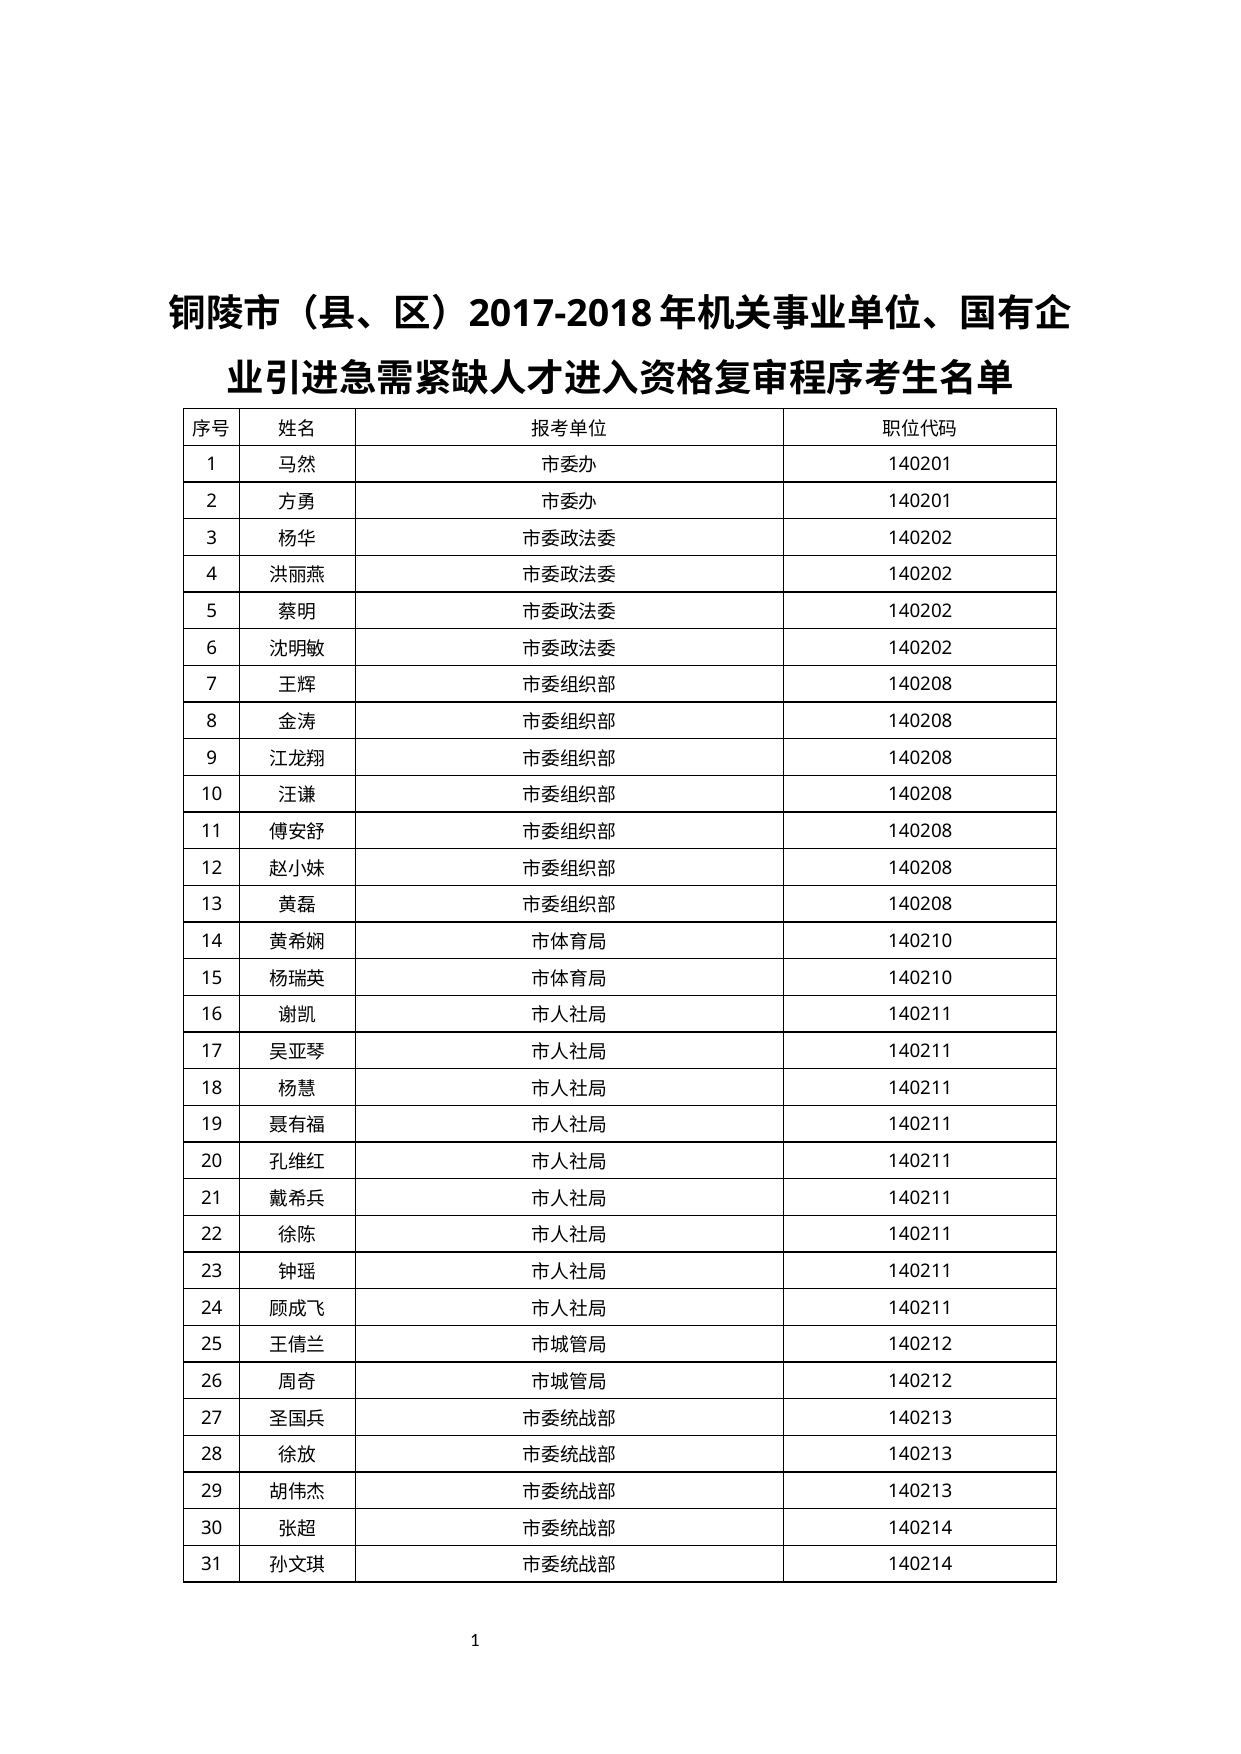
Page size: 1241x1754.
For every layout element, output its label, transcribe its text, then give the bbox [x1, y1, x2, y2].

table_header 职位代码 [784, 409, 1056, 445]
table_cell 市委办 [356, 483, 783, 518]
table_cell 市委统战部 [356, 1473, 783, 1508]
table_cell 6 [184, 629, 239, 665]
table_cell 140211 [784, 1179, 1056, 1215]
table_cell 25 [184, 1326, 239, 1361]
table_cell 18 [184, 1069, 239, 1105]
table_cell 140201 [784, 446, 1056, 481]
table_cell 市人社局 [356, 1033, 783, 1068]
table_cell 方勇 [240, 483, 355, 518]
table_cell 140210 [784, 959, 1056, 995]
table_cell 徐陈 [240, 1216, 355, 1251]
table_cell 2 [184, 483, 239, 518]
table_cell 洪丽燕 [240, 556, 355, 591]
table_cell 29 [184, 1473, 239, 1508]
table_cell 140211 [784, 1289, 1056, 1325]
table_cell 戴希兵 [240, 1179, 355, 1215]
table_cell 140211 [784, 996, 1056, 1031]
table_cell 王倩兰 [240, 1326, 355, 1361]
table_cell 31 [184, 1546, 239, 1581]
table_cell 13 [184, 886, 239, 921]
table_cell 市委组织部 [356, 703, 783, 738]
table_cell 28 [184, 1436, 239, 1471]
table_cell 市委组织部 [356, 886, 783, 921]
table_cell 市委统战部 [356, 1546, 783, 1581]
table_cell 10 [184, 776, 239, 811]
table_cell 140211 [784, 1253, 1056, 1288]
table_cell 140211 [784, 1069, 1056, 1105]
table_cell 市人社局 [356, 1069, 783, 1105]
table_cell 19 [184, 1106, 239, 1141]
table_header 姓名 [240, 409, 355, 445]
table_cell 140208 [784, 666, 1056, 701]
table_cell 江龙翔 [240, 739, 355, 775]
table_cell 市人社局 [356, 1143, 783, 1178]
table_cell 140213 [784, 1399, 1056, 1435]
table_cell 4 [184, 556, 239, 591]
table_cell 汪谦 [240, 776, 355, 811]
table_cell 圣国兵 [240, 1399, 355, 1435]
table_cell 140202 [784, 593, 1056, 628]
table_cell 市体育局 [356, 959, 783, 995]
table_cell 1 [184, 446, 239, 481]
table_cell 140211 [784, 1143, 1056, 1178]
table_cell 杨慧 [240, 1069, 355, 1105]
text 铜陵市（县、区）2017-2018年机关事业单位、国有企业引进急需紧缺人才进入资格复审程序考生名单 [153, 278, 1087, 408]
table_cell 市人社局 [356, 1253, 783, 1288]
table_cell 17 [184, 1033, 239, 1068]
table_cell 27 [184, 1399, 239, 1435]
table_cell 8 [184, 703, 239, 738]
table_cell 杨华 [240, 519, 355, 555]
table_cell 市委组织部 [356, 849, 783, 885]
table_cell 聂有福 [240, 1106, 355, 1141]
table_cell 140210 [784, 923, 1056, 958]
table_cell 市城管局 [356, 1326, 783, 1361]
table_header 序号 [184, 409, 239, 445]
table_cell 市委办 [356, 446, 783, 481]
table_cell 张超 [240, 1509, 355, 1545]
table_cell 市委组织部 [356, 776, 783, 811]
table_cell 市委组织部 [356, 666, 783, 701]
table_cell 140202 [784, 556, 1056, 591]
table_cell 沈明敏 [240, 629, 355, 665]
table_cell 140211 [784, 1216, 1056, 1251]
table_cell 22 [184, 1216, 239, 1251]
table_cell 孙文琪 [240, 1546, 355, 1581]
table_cell 140201 [784, 483, 1056, 518]
table_cell 孔维红 [240, 1143, 355, 1178]
table_cell 24 [184, 1289, 239, 1325]
table_cell 140211 [784, 1033, 1056, 1068]
table_cell 15 [184, 959, 239, 995]
table_cell 140202 [784, 519, 1056, 555]
table_cell 徐放 [240, 1436, 355, 1471]
table_cell 市委统战部 [356, 1399, 783, 1435]
table_cell 9 [184, 739, 239, 775]
table_cell 140213 [784, 1436, 1056, 1471]
table_cell 市委统战部 [356, 1509, 783, 1545]
table_cell 市城管局 [356, 1363, 783, 1398]
table_cell 市委政法委 [356, 629, 783, 665]
table_cell 市人社局 [356, 996, 783, 1031]
table_cell 140212 [784, 1326, 1056, 1361]
table_cell 金涛 [240, 703, 355, 738]
table_cell 市人社局 [356, 1216, 783, 1251]
table_cell 7 [184, 666, 239, 701]
table_cell 市委政法委 [356, 593, 783, 628]
table_cell 周奇 [240, 1363, 355, 1398]
table_cell 140211 [784, 1106, 1056, 1141]
table_cell 王辉 [240, 666, 355, 701]
table_cell 140212 [784, 1363, 1056, 1398]
table_cell 顾成飞 [240, 1289, 355, 1325]
table_cell 胡伟杰 [240, 1473, 355, 1508]
table_cell 3 [184, 519, 239, 555]
table_cell 蔡明 [240, 593, 355, 628]
table_cell 140214 [784, 1546, 1056, 1581]
table_cell 黄磊 [240, 886, 355, 921]
table_cell 140214 [784, 1509, 1056, 1545]
table_cell 市委政法委 [356, 519, 783, 555]
table_cell 16 [184, 996, 239, 1031]
table_cell 140208 [784, 886, 1056, 921]
table_cell 钟瑶 [240, 1253, 355, 1288]
table_cell 赵小妹 [240, 849, 355, 885]
table_cell 140208 [784, 776, 1056, 811]
table_cell 140208 [784, 739, 1056, 775]
table_cell 市人社局 [356, 1289, 783, 1325]
table_cell 20 [184, 1143, 239, 1178]
table_cell 杨瑞英 [240, 959, 355, 995]
table_cell 5 [184, 593, 239, 628]
table_cell 市委组织部 [356, 739, 783, 775]
table_cell 市人社局 [356, 1106, 783, 1141]
table_cell 140213 [784, 1473, 1056, 1508]
table_header 报考单位 [356, 409, 783, 445]
table_cell 140208 [784, 849, 1056, 885]
table_cell 市人社局 [356, 1179, 783, 1215]
table_cell 市委政法委 [356, 556, 783, 591]
table_cell 14 [184, 923, 239, 958]
table_cell 23 [184, 1253, 239, 1288]
table_cell 140202 [784, 629, 1056, 665]
table_cell 30 [184, 1509, 239, 1545]
table_cell 26 [184, 1363, 239, 1398]
table_cell 黄希娴 [240, 923, 355, 958]
table_cell 21 [184, 1179, 239, 1215]
table_cell 市委统战部 [356, 1436, 783, 1471]
table_cell 140208 [784, 703, 1056, 738]
table_cell 市体育局 [356, 923, 783, 958]
table_cell 傅安舒 [240, 813, 355, 848]
table_cell 12 [184, 849, 239, 885]
table_cell 140208 [784, 813, 1056, 848]
table_cell 马然 [240, 446, 355, 481]
table_cell 谢凯 [240, 996, 355, 1031]
table_cell 吴亚琴 [240, 1033, 355, 1068]
table_cell 11 [184, 813, 239, 848]
table_cell 市委组织部 [356, 813, 783, 848]
